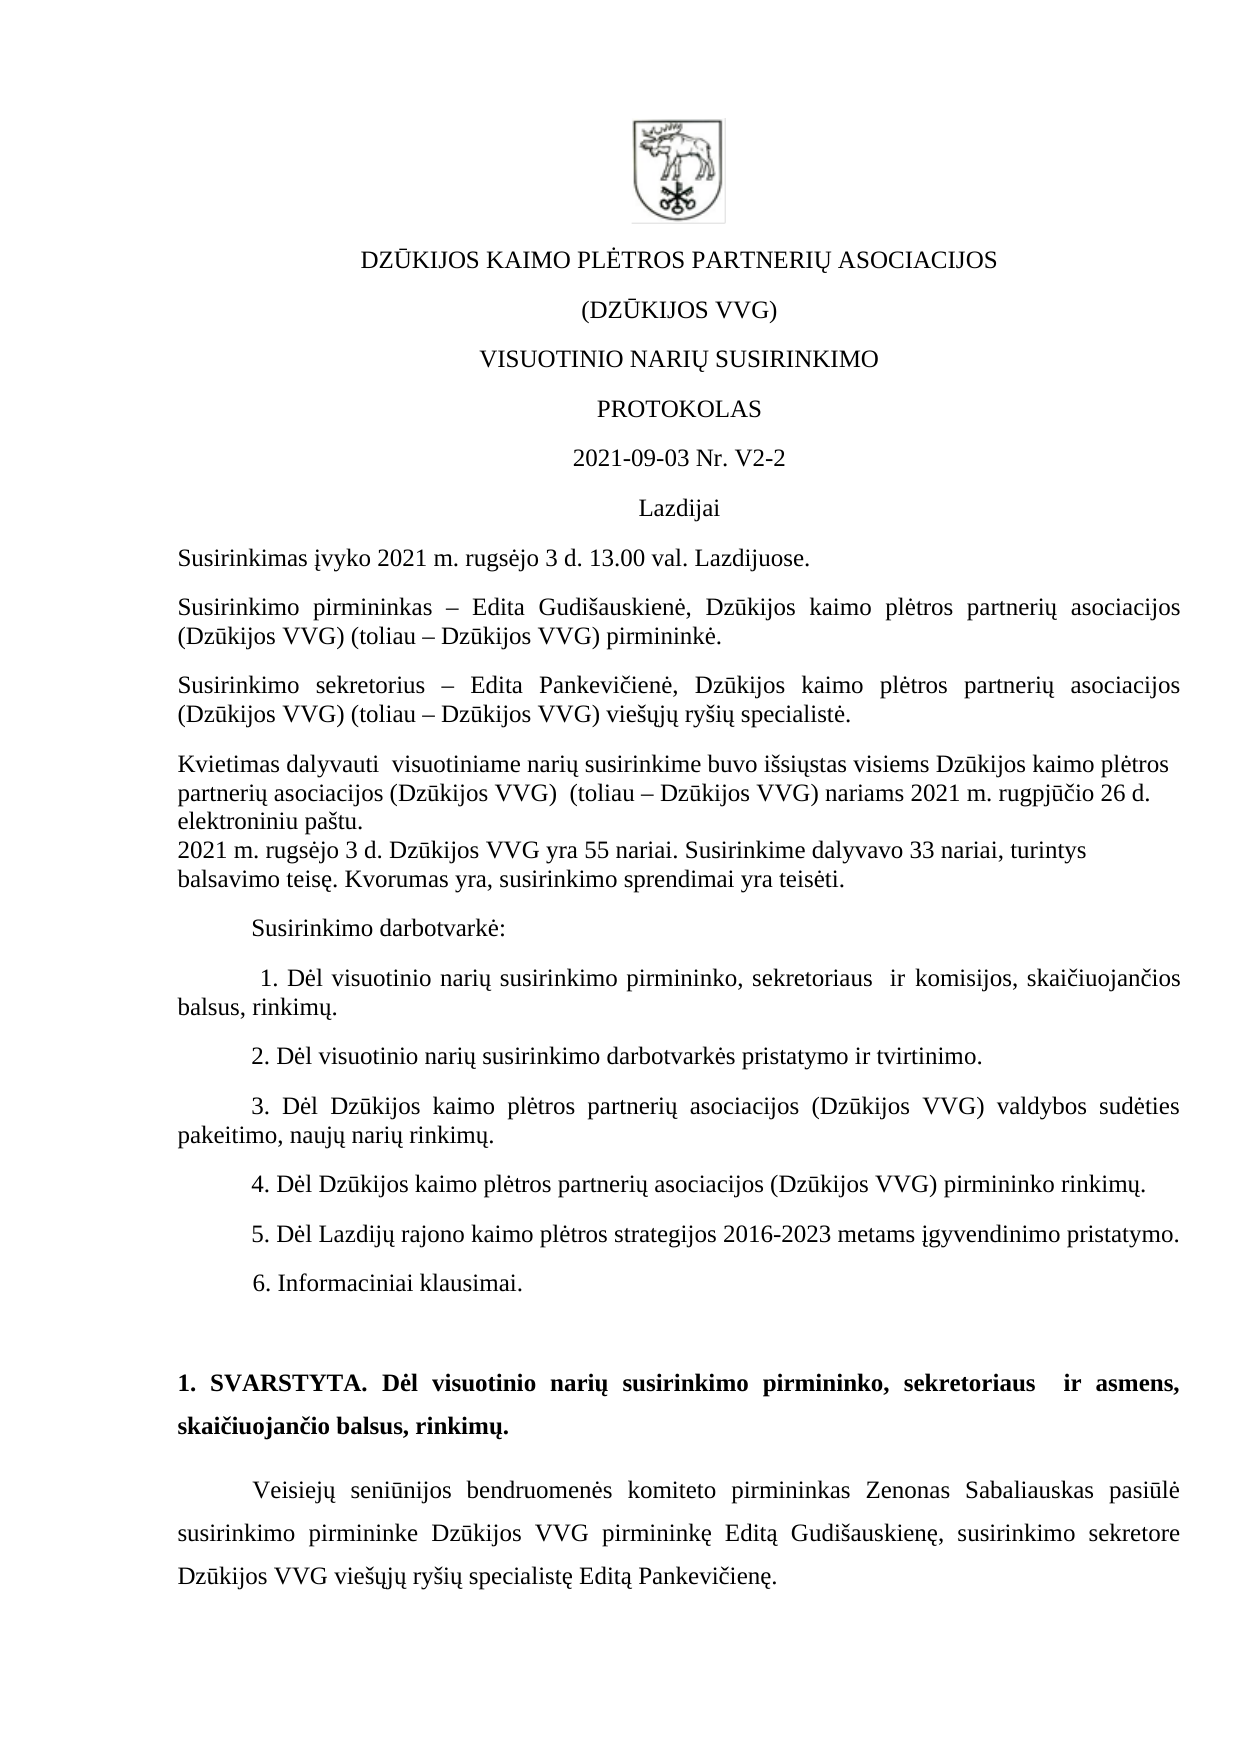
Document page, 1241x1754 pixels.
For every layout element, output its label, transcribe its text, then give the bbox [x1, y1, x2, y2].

text 2. Dėl visuotinio narių susirinkimo darbotvarkės pristatymo ir tvirtinimo. [177, 1041, 1181, 1070]
text 2021-09-03 Nr. V2-2 [177, 443, 1181, 472]
text (DZŪKIJOS VVG) [177, 295, 1181, 323]
text Susirinkimo pirmininkas – Edita Gudišauskienė, Dzūkijos kaimo plėtros partnerių asociacijos (Dzūkijos VVG) (toliau – Dzūkijos VVG) pirmininkė. [177, 592, 1181, 650]
text VISUOTINIO NARIŲ SUSIRINKIMO [177, 344, 1181, 373]
text PROTOKOLAS [177, 394, 1181, 423]
picture [631, 118, 727, 225]
text 6. Informaciniai klausimai. [177, 1268, 1181, 1297]
text 4. Dėl Dzūkijos kaimo plėtros partnerių asociacijos (Dzūkijos VVG) pirmininko rinkimų. [177, 1169, 1181, 1198]
text Veisiejų seniūnijos bendruomenės komiteto pirmininkas Zenonas Sabaliauskas pasiūlė susirinkimo pirmininke Dzūkijos VVG pirmininkę Editą Gudišauskienę, susirinkimo sekretore Dzūkijos VVG viešųjų ryšių specialistę Editą Pankevičienę. [177, 1475, 1181, 1590]
text 1. SVARSTYTA. Dėl visuotinio narių susirinkimo pirmininko, sekretoriaus ir asmens, skaičiuojančio balsus, rinkimų. [177, 1368, 1181, 1439]
text Susirinkimas įvyko 2021 m. rugsėjo 3 d. 13.00 val. Lazdijuose. [177, 543, 1181, 571]
text 3. Dėl Dzūkijos kaimo plėtros partnerių asociacijos (Dzūkijos VVG) valdybos sudėties pakeitimo, naujų narių rinkimų. [177, 1091, 1181, 1148]
text Susirinkimo darbotvarkė: [177, 913, 1181, 942]
text 1. Dėl visuotinio narių susirinkimo pirmininko, sekretoriaus ir komisijos, skaičiuojančios balsus, rinkimų. [177, 963, 1181, 1021]
text Lazdijai [177, 493, 1181, 522]
text Kvietimas dalyvauti visuotiniame narių susirinkime buvo išsiųstas visiems Dzūkijos kaimo plėtros partnerių asociacijos (Dzūkijos VVG) (toliau – Dzūkijos VVG) nariams 2021 m. rugpjūčio 26 d. elektroniniu paštu. 2021 m. rugsėjo 3 d. Dzūkijos VVG yra 55 nariai. Susirinkime dalyvavo 33 nariai, turintys balsavimo teisę. Kvorumas yra, susirinkimo sprendimai yra teisėti. [177, 749, 1181, 893]
text Susirinkimo sekretorius – Edita Pankevičienė, Dzūkijos kaimo plėtros partnerių asociacijos (Dzūkijos VVG) (toliau – Dzūkijos VVG) viešųjų ryšių specialistė. [177, 671, 1181, 728]
text 5. Dėl Lazdijų rajono kaimo plėtros strategijos 2016-2023 metams įgyvendinimo pristatymo. [177, 1219, 1181, 1248]
text DZŪKIJOS KAIMO PLĖTROS PARTNERIŲ ASOCIACIJOS [177, 245, 1181, 274]
